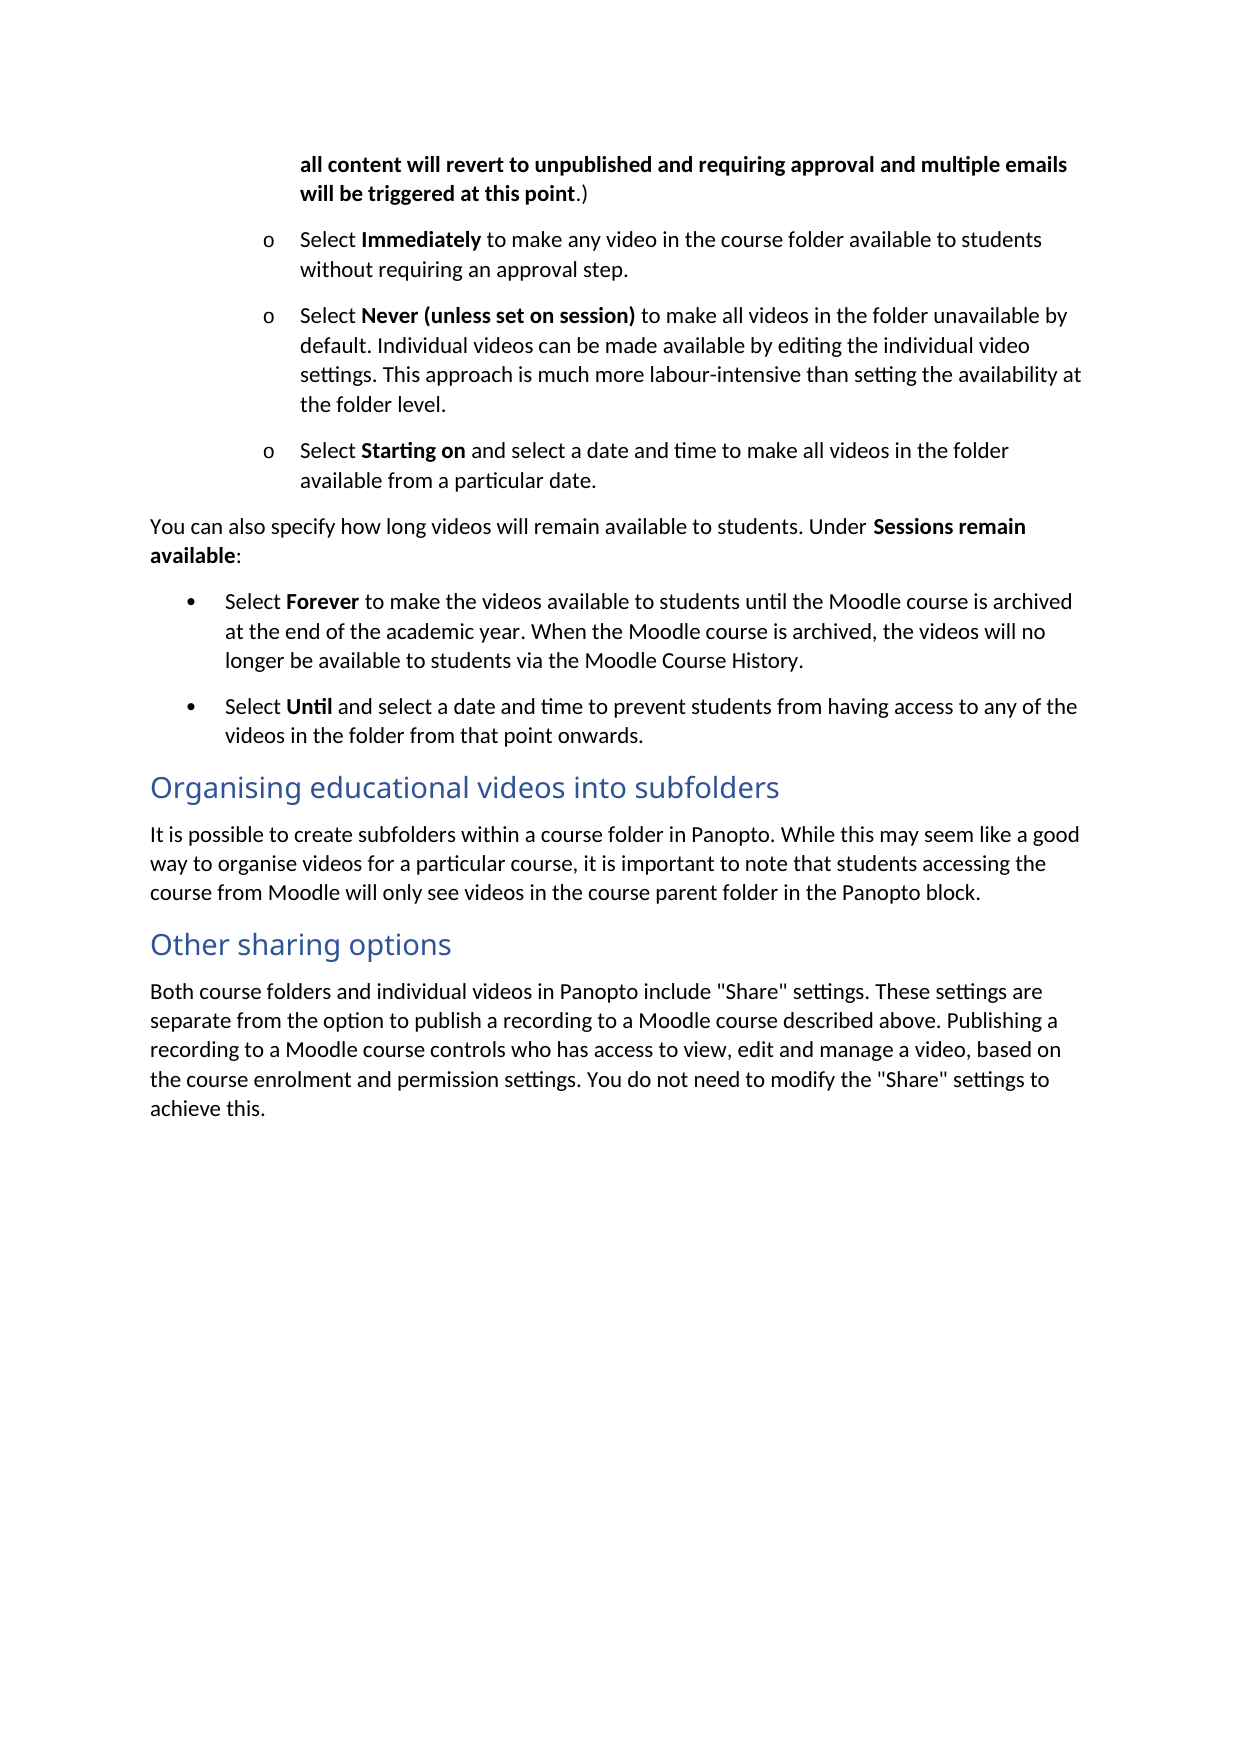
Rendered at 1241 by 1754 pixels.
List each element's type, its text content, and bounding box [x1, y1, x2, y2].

list Select Until and select a date and time to prevent students from having access to any of the videos in the folder from that point onwards. [187, 692, 1090, 749]
list Select Starting on and select a date and time to make all videos in the folder available from a particular date. [262, 436, 1090, 494]
subtitle Other sharing options [150, 924, 1090, 964]
text Both course folders and individual videos in Panopto include "Share" settings. These settings are separate from the option to publish a recording to a Moodle course described above. Publishing a recording to a Moodle course controls who has access to view, edit and manage a video, based on the course enrolment and permission settings. You do not need to modify the "Share" settings to achieve this. [150, 977, 1090, 1122]
list Select Immediately to make any video in the course folder available to students without requiring an approval step. [262, 225, 1090, 283]
text You can also specify how long videos will remain available to students. Under Sessions remain available: [150, 512, 1090, 569]
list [262, 150, 1090, 207]
list Select Forever to make the videos available to students until the Moodle course is archived at the end of the academic year. When the Moodle course is archived, the videos will no longer be available to students via the Moodle Course History. [187, 587, 1090, 674]
list Select Never (unless set on session) to make all videos in the folder unavailable by default. Individual videos can be made available by editing the individual video settings. This approach is much more labour-intensive than setting the availability at the folder level. [262, 301, 1090, 418]
subtitle Organising educational videos into subfolders [150, 768, 1090, 807]
text It is possible to create subfolders within a course folder in Panopto. While this may seem like a good way to organise videos for a particular course, it is important to note that students accessing the course from Moodle will only see videos in the course parent folder in the Panopto block. [150, 820, 1090, 907]
